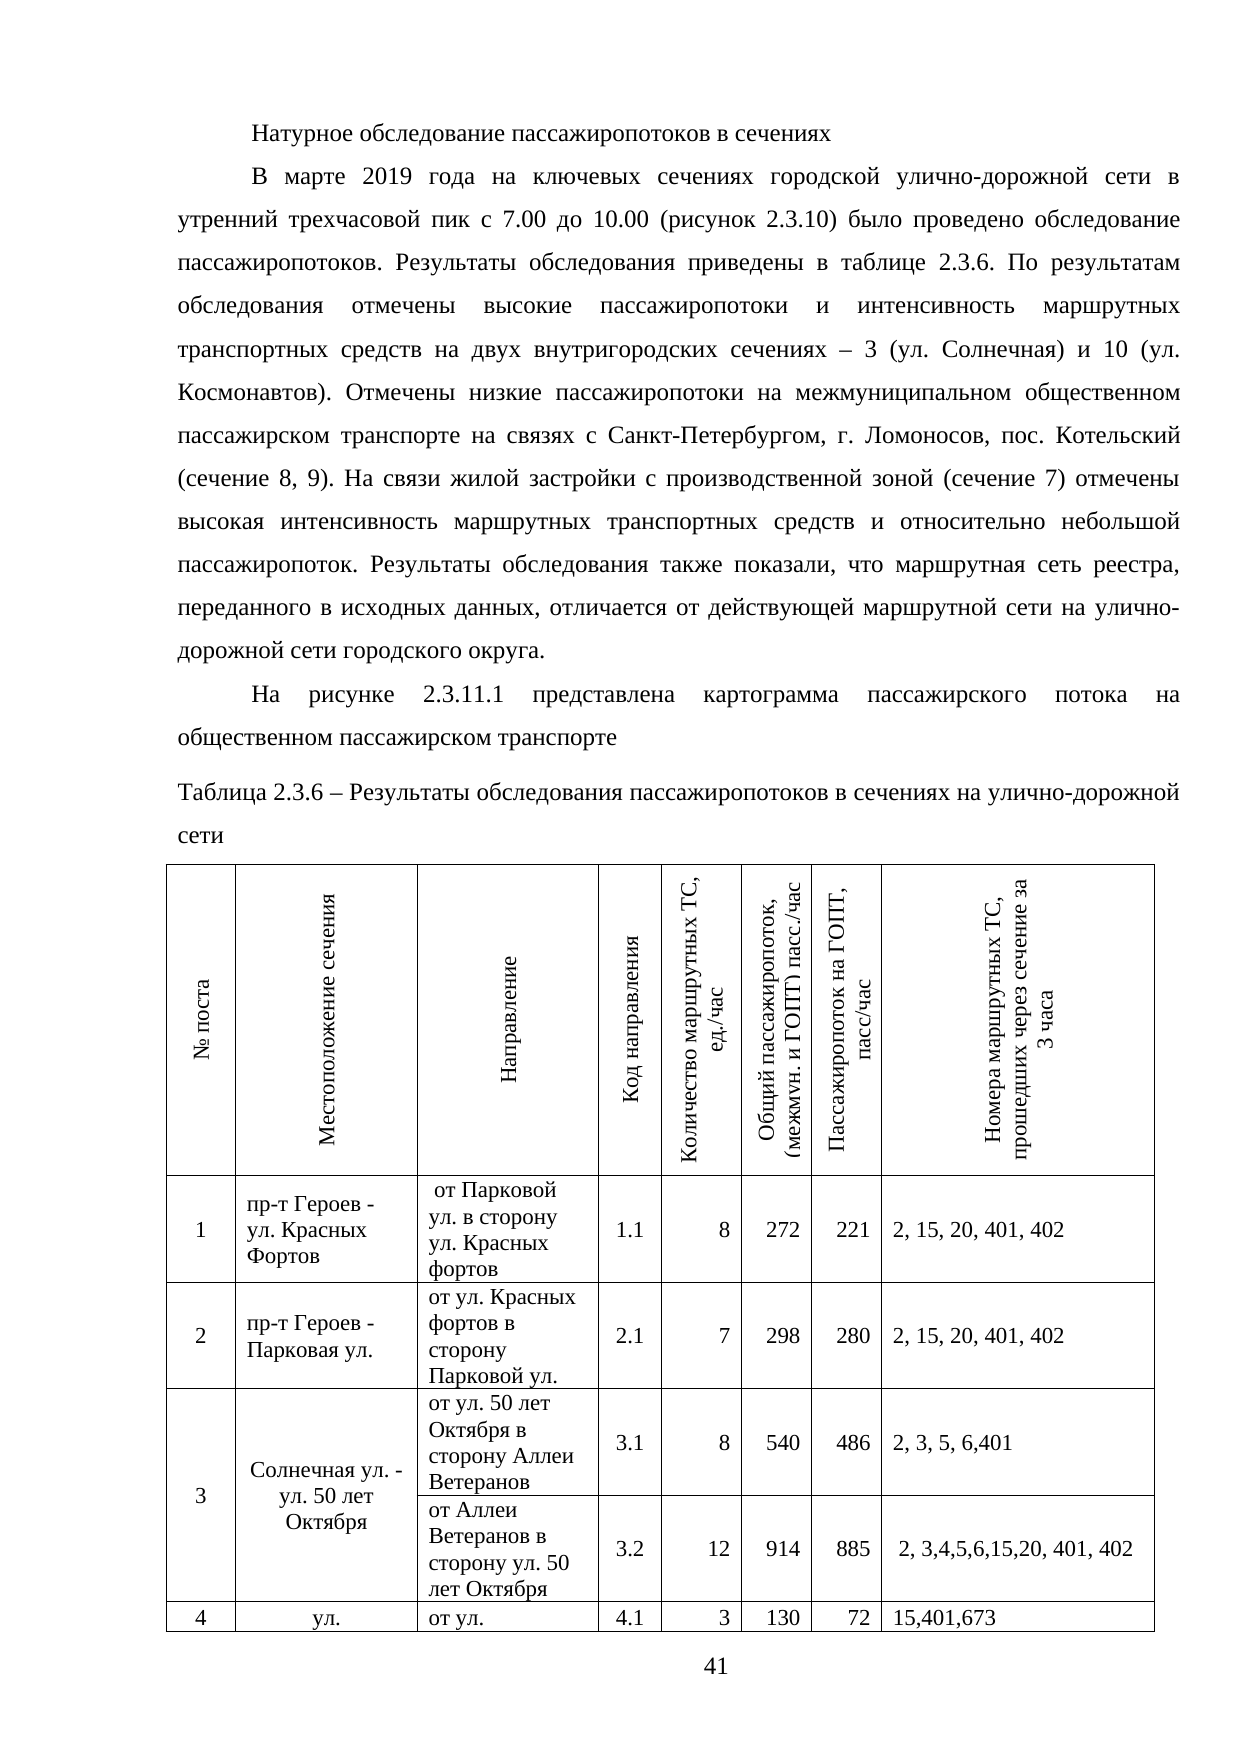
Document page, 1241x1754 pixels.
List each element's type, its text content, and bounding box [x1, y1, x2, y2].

table_cell 4 [167, 1602, 235, 1631]
table_header № поста [167, 865, 235, 1175]
table_cell 221 [812, 1176, 881, 1282]
table_cell 2, 3, 5, 6,401 [882, 1389, 1154, 1495]
table_header Местоположение сечения [236, 865, 417, 1175]
table_header Общий пассажиропоток, (межмун. и ГОПТ) пасс./час [742, 865, 811, 1175]
table_cell 8 [662, 1389, 741, 1495]
table_cell 885 [812, 1496, 881, 1601]
text На рисунке 2.3.11.1 представлена картограмма пассажирского потока на общественном пассажирском транспорте [177, 679, 1181, 751]
text Таблица 2.3.6 – Результаты обследования пассажиропотоков в сечениях на улично-дорожной сети [177, 777, 1181, 849]
table_cell 3 [662, 1602, 741, 1631]
table_cell от Аллеи Ветеранов в сторону ул. 50 лет Октября [418, 1496, 598, 1601]
table_cell ул. Космонавтов - Комсомольская ул. [236, 1602, 417, 1631]
table_header Направление [418, 865, 598, 1175]
table_cell 2, 15, 20, 401, 402 [882, 1283, 1154, 1388]
table_cell пр-т Героев - Парковая ул. [236, 1283, 417, 1388]
table_header Количество маршрутных ТС, ед./час [662, 865, 741, 1175]
table_cell 2.1 [599, 1283, 661, 1388]
table_cell 298 [742, 1283, 811, 1388]
text В марте 2019 года на ключевых сечениях городской улично-дорожной сети в утренний трехчасовой пик с 7.00 до 10.00 (рисунок 2.3.10) было проведено обследование пассажиропотоков. Результаты обследования приведены в таблице 2.3.6. По результатам обследования отмечены высокие пассажиропотоки и интенсивность маршрутных транспортных средств на двух внутригородских сечениях – 3 (ул. Солнечная) и 10 (ул. Космонавтов). Отмечены низкие пассажиропотоки на межмуниципальном общественном пассажирском транспорте на связях с Санкт-Петербургом, г. Ломоносов, пос. Котельский (сечение 8, 9). На связи жилой застройки с производственной зоной (сечение 7) отмечены высокая интенсивность маршрутных транспортных средств и относительно небольшой пассажиропоток. Результаты обследования также показали, что маршрутная сеть реестра, переданного в исходных данных, отличается от действующей маршрутной сети на улично-дорожной сети городского округа. [177, 161, 1181, 664]
table_cell 3.1 [599, 1389, 661, 1495]
table_cell 8 [662, 1176, 741, 1282]
table_cell 2 [167, 1283, 235, 1388]
table_cell от ул. 50 лет Октября в сторону Аллеи Ветеранов [418, 1389, 598, 1495]
table_header Пассажиропоток на ГОПТ, пасс/час [812, 865, 881, 1175]
table_cell от ул. Красных фортов в сторону Парковой ул. [418, 1283, 598, 1388]
table_cell 3.2 [599, 1496, 661, 1601]
table_cell 72 [812, 1602, 881, 1631]
table_cell пр-т Героев - ул. Красных Фортов [236, 1176, 417, 1282]
table_cell от ул. Космонавтов к ул. 50 лет Октября [418, 1602, 598, 1631]
text Натурное обследование пассажиропотоков в сечениях [177, 118, 1181, 147]
table_cell 2, 15, 20, 401, 402 [882, 1176, 1154, 1282]
table_cell 486 [812, 1389, 881, 1495]
table_cell 280 [812, 1283, 881, 1388]
table_cell 4.1 [599, 1602, 661, 1631]
table_cell 914 [742, 1496, 811, 1601]
table_cell 130 [742, 1602, 811, 1631]
table_cell 12 [662, 1496, 741, 1601]
table_header Номера маршрутных ТС, прошедших через сечение за 3 часа [882, 865, 1154, 1175]
table_cell 272 [742, 1176, 811, 1282]
table_cell 2, 3,4,5,6,15,20, 401, 402 [882, 1496, 1154, 1601]
table_cell 540 [742, 1389, 811, 1495]
table_header Код направления [599, 865, 661, 1175]
table_cell 3 [167, 1389, 235, 1601]
table_cell 1 [167, 1176, 235, 1282]
table_cell 1.1 [599, 1176, 661, 1282]
table_cell 7 [662, 1283, 741, 1388]
table_cell 15,401,673 [882, 1602, 1154, 1631]
table_cell от Парковой ул. в сторону ул. Красных фортов [418, 1176, 598, 1282]
table_cell Солнечная ул. - ул. 50 лет Октября [236, 1389, 417, 1601]
